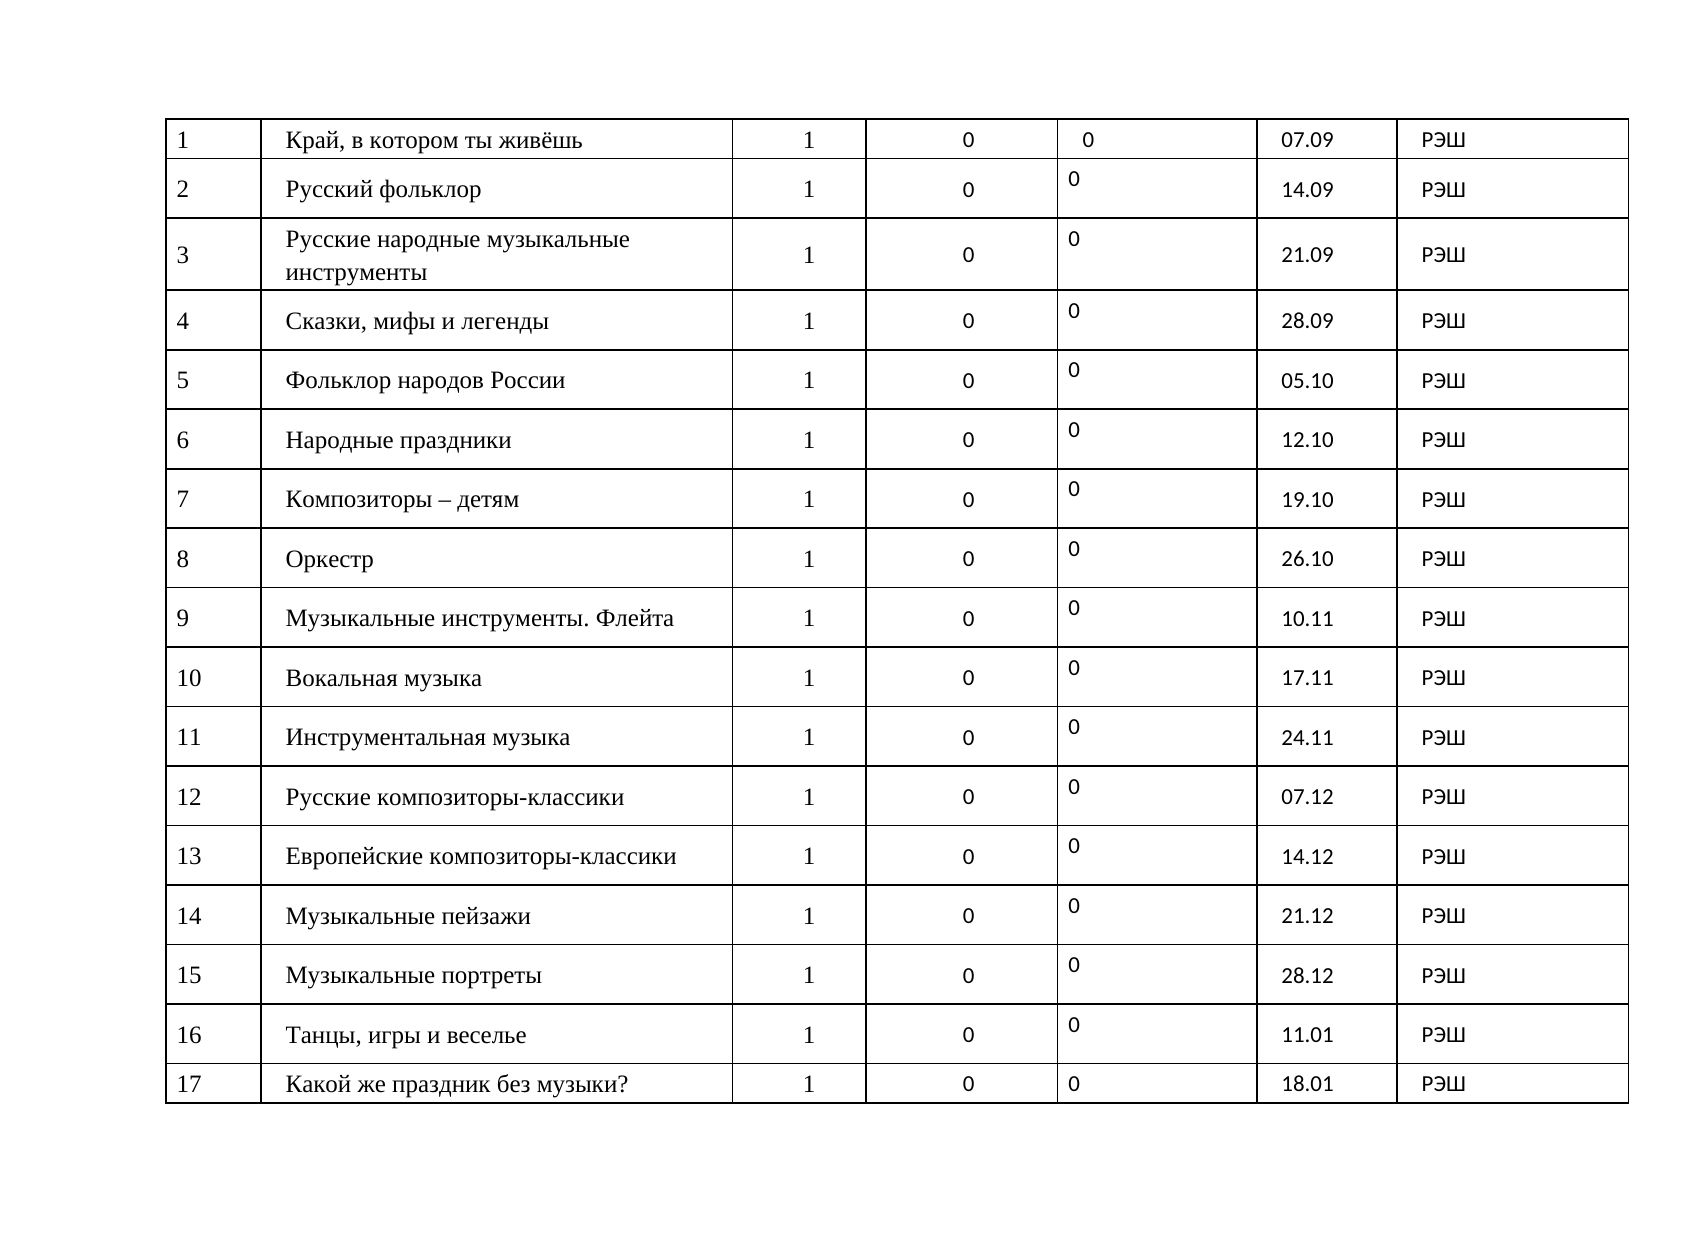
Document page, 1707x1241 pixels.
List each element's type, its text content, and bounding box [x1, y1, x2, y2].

table_cell РЭШ [1398, 159, 1628, 217]
table_cell 1 [733, 159, 865, 217]
table_cell 5 [167, 351, 260, 408]
table_cell 21.09 [1258, 219, 1396, 289]
table_cell 0 [867, 707, 1057, 765]
table_cell 1 [733, 1064, 865, 1102]
table_cell 1 [733, 588, 865, 646]
table_cell РЭШ [1398, 410, 1628, 468]
table_cell 0 [1058, 767, 1256, 825]
table_cell 0 [1058, 707, 1256, 765]
table_cell Танцы, игры и веселье [262, 1005, 732, 1063]
table_cell 0 [1058, 410, 1256, 468]
table_cell 21.12 [1258, 886, 1396, 944]
table_cell Народные праздники [262, 410, 732, 468]
table_cell 26.10 [1258, 529, 1396, 587]
table_cell РЭШ [1398, 1005, 1628, 1063]
table_cell РЭШ [1398, 219, 1628, 289]
table_cell 05.10 [1258, 351, 1396, 408]
table_cell 18.01 [1258, 1064, 1396, 1102]
table_cell 15 [167, 945, 260, 1003]
table_cell Музыкальные пейзажи [262, 886, 732, 944]
table_cell 1 [733, 1005, 865, 1063]
table_cell 13 [167, 826, 260, 884]
table_cell 1 [733, 767, 865, 825]
table_cell 0 [867, 1005, 1057, 1063]
table_cell 0 [867, 410, 1057, 468]
table_cell 12 [167, 767, 260, 825]
table_cell 0 [867, 1064, 1057, 1102]
table_cell 0 [867, 886, 1057, 944]
table_cell 0 [867, 470, 1057, 527]
table_cell 10 [167, 648, 260, 706]
table_cell РЭШ [1398, 1064, 1628, 1102]
table_cell Русский фольклор [262, 159, 732, 217]
table_cell 28.09 [1258, 291, 1396, 349]
table_cell 17 [167, 1064, 260, 1102]
table_cell 3 [167, 219, 260, 289]
table_cell 0 [867, 351, 1057, 408]
table_cell 10.11 [1258, 588, 1396, 646]
table_cell Вокальная музыка [262, 648, 732, 706]
table_cell 17.11 [1258, 648, 1396, 706]
table_cell 0 [867, 945, 1057, 1003]
table_cell 24.11 [1258, 707, 1396, 765]
table_cell 0 [867, 219, 1057, 289]
table_cell 6 [167, 410, 260, 468]
table_cell РЭШ [1398, 470, 1628, 527]
table_cell 0 [867, 159, 1057, 217]
table_cell 0 [1058, 291, 1256, 349]
table_cell 1 [167, 120, 260, 157]
table_cell 0 [1058, 529, 1256, 587]
table_cell 1 [733, 351, 865, 408]
table_cell 1 [733, 410, 865, 468]
table_cell 11.01 [1258, 1005, 1396, 1063]
table_cell Европейские композиторы-классики [262, 826, 732, 884]
table_cell 14.09 [1258, 159, 1396, 217]
table_cell Оркестр [262, 529, 732, 587]
table_cell РЭШ [1398, 826, 1628, 884]
table_cell 4 [167, 291, 260, 349]
table_cell 2 [167, 159, 260, 217]
table_cell 8 [167, 529, 260, 587]
table_cell 16 [167, 1005, 260, 1063]
table_cell РЭШ [1398, 945, 1628, 1003]
table_cell 14 [167, 886, 260, 944]
table_cell 0 [1058, 945, 1256, 1003]
table_cell Музыкальные портреты [262, 945, 732, 1003]
table_cell РЭШ [1398, 648, 1628, 706]
table_cell 0 [1058, 886, 1256, 944]
table_cell Музыкальные инструменты. Флейта [262, 588, 732, 646]
table_cell 0 [1058, 648, 1256, 706]
table_cell РЭШ [1398, 529, 1628, 587]
table_cell Русские композиторы-классики [262, 767, 732, 825]
table_cell 1 [733, 120, 865, 157]
table_cell Край, в котором ты живёшь [262, 120, 732, 157]
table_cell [262, 1064, 732, 1102]
table_cell Сказки, мифы и легенды [262, 291, 732, 349]
table_cell 1 [733, 945, 865, 1003]
table_cell 0 [1058, 159, 1256, 217]
table_cell 0 [1058, 219, 1256, 289]
table_cell 1 [733, 291, 865, 349]
table_cell 0 [1058, 120, 1256, 157]
table_cell 0 [867, 648, 1057, 706]
table_cell 1 [733, 648, 865, 706]
table_cell 07.09 [1258, 120, 1396, 157]
table_cell РЭШ [1398, 886, 1628, 944]
table_cell РЭШ [1398, 707, 1628, 765]
table_cell 0 [867, 767, 1057, 825]
table_cell 1 [733, 707, 865, 765]
table_cell 0 [867, 588, 1057, 646]
table_cell РЭШ [1398, 588, 1628, 646]
table_cell 1 [733, 219, 865, 289]
table_cell Композиторы – детям [262, 470, 732, 527]
table_cell 0 [1058, 470, 1256, 527]
table_cell 1 [733, 529, 865, 587]
table_cell 12.10 [1258, 410, 1396, 468]
table_cell 7 [167, 470, 260, 527]
table_cell РЭШ [1398, 120, 1628, 157]
table_cell 0 [867, 120, 1057, 157]
table_cell 0 [1058, 588, 1256, 646]
table_cell Русские народные музыкальные инструменты [262, 219, 732, 289]
table_cell РЭШ [1398, 767, 1628, 825]
table_cell 0 [867, 826, 1057, 884]
table_cell РЭШ [1398, 351, 1628, 408]
table_cell 14.12 [1258, 826, 1396, 884]
table_cell Фольклор народов России [262, 351, 732, 408]
table_cell 07.12 [1258, 767, 1396, 825]
table_cell 0 [1058, 351, 1256, 408]
table_cell 0 [867, 529, 1057, 587]
table_cell 0 [1058, 1005, 1256, 1063]
table_cell РЭШ [1398, 291, 1628, 349]
table_cell 1 [733, 826, 865, 884]
table_cell Инструментальная музыка [262, 707, 732, 765]
table_cell 19.10 [1258, 470, 1396, 527]
table_cell 28.12 [1258, 945, 1396, 1003]
table_cell 1 [733, 470, 865, 527]
table_cell 0 [867, 291, 1057, 349]
table_cell 9 [167, 588, 260, 646]
table_cell 1 [733, 886, 865, 944]
table_cell 0 [1058, 826, 1256, 884]
table_cell 0 [1058, 1064, 1256, 1102]
table_cell 11 [167, 707, 260, 765]
